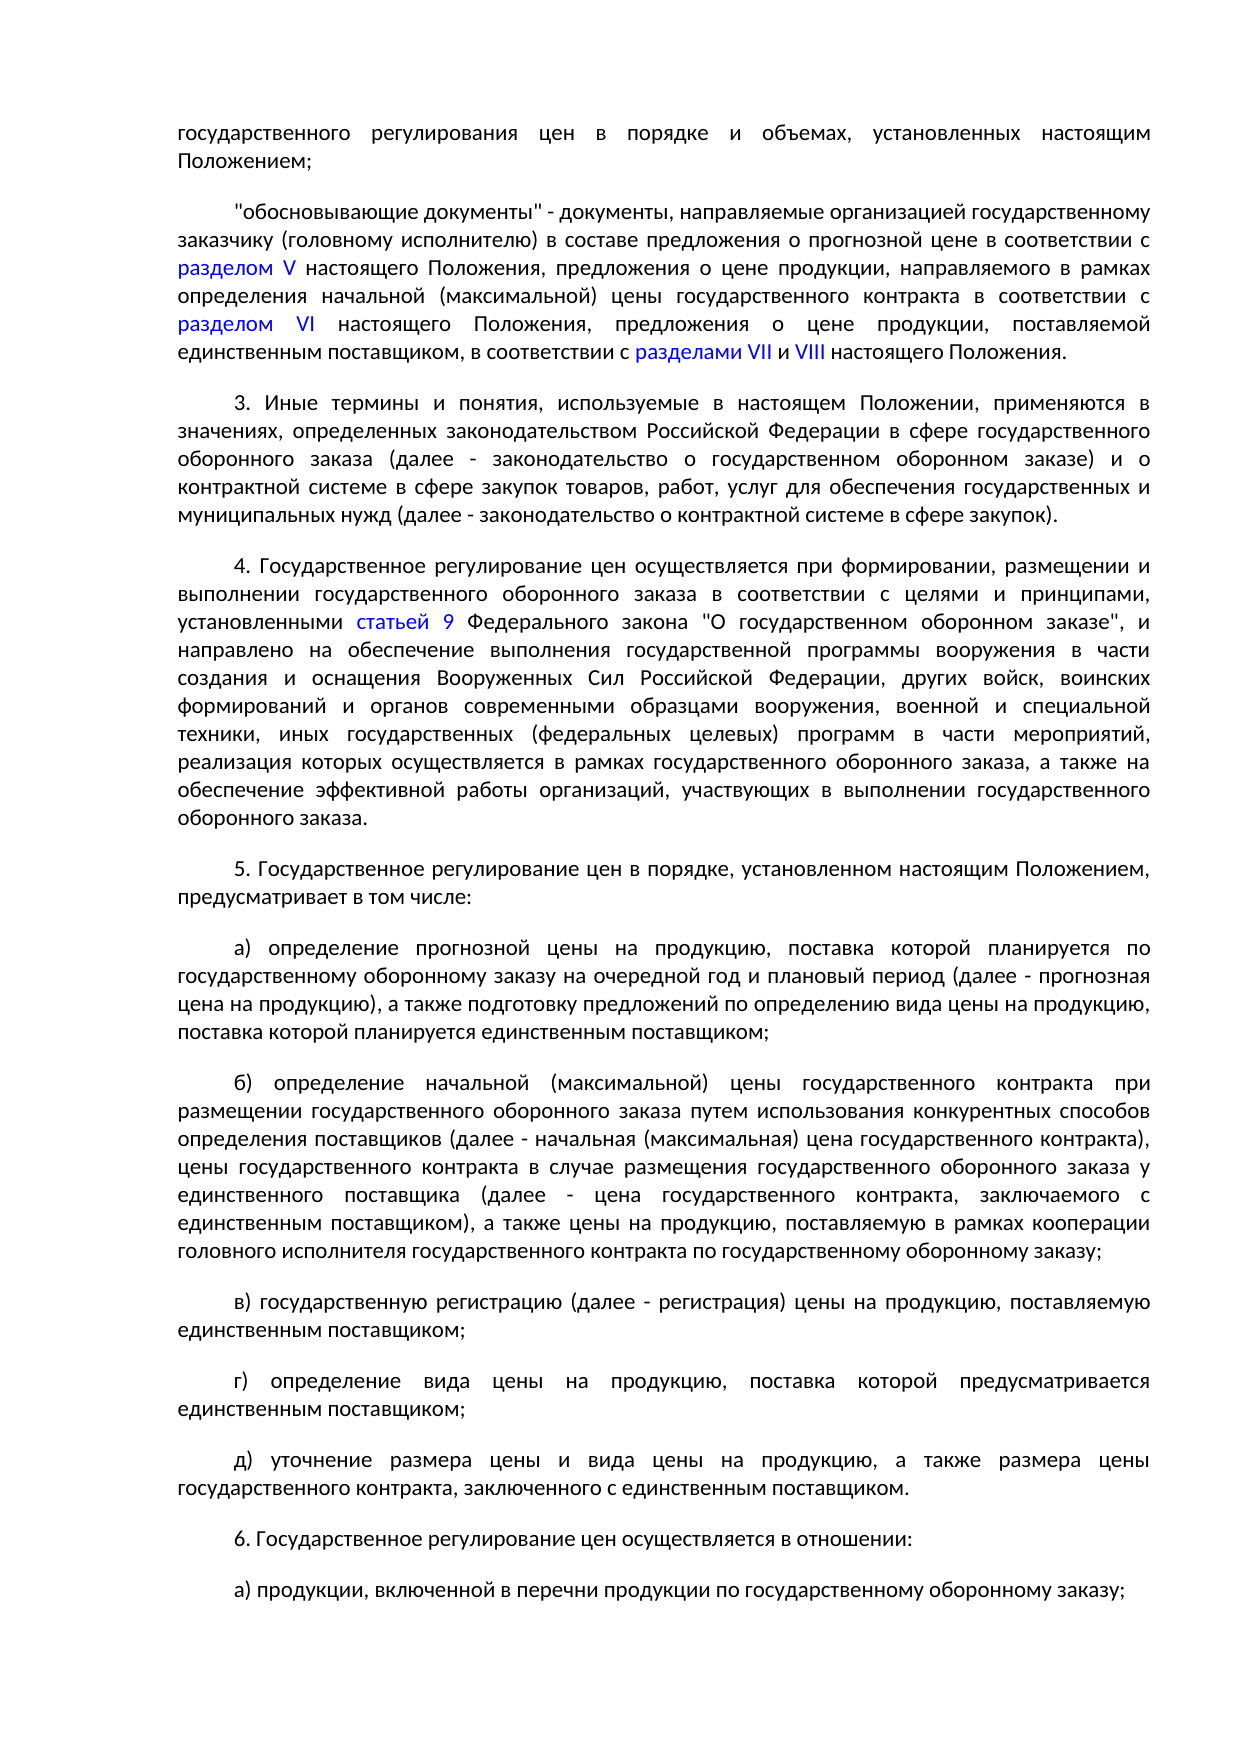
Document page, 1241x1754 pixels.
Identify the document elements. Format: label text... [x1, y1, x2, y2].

text 5. Государственное регулирование цен в порядке, установленном настоящим Положением, предусматривает в том числе: [177, 854, 1152, 910]
text г) определение вида цены на продукцию, поставка которой предусматривается единственным поставщиком; [177, 1366, 1152, 1422]
text а) продукции, включенной в перечни продукции по государственному оборонному заказу; [177, 1575, 1152, 1603]
text 4. Государственное регулирование цен осуществляется при формировании, размещении и выполнении государственного оборонного заказа в соответствии с целями и принципами, установленными статьей 9 Федерального закона "О государственном оборонном заказе", и направлено на обеспечение выполнения государственной программы вооружения в части создания и оснащения Вооруженных Сил Российской Федерации, других войск, воинских формирований и органов современными образцами вооружения, военной и специальной техники, иных государственных (федеральных целевых) программ в части мероприятий, реализация которых осуществляется в рамках государственного оборонного заказа, а также на обеспечение эффективной работы организаций, участвующих в выполнении государственного оборонного заказа. [177, 551, 1152, 831]
text б) определение начальной (максимальной) цены государственного контракта при размещении государственного оборонного заказа путем использования конкурентных способов определения поставщиков (далее - начальная (максимальная) цена государственного контракта), цены государственного контракта в случае размещения государственного оборонного заказа у единственного поставщика (далее - цена государственного контракта, заключаемого с единственным поставщиком), а также цены на продукцию, поставляемую в рамках кооперации головного исполнителя государственного контракта по государственному оборонному заказу; [177, 1068, 1152, 1264]
text "обосновывающие документы" - документы, направляемые организацией государственному заказчику (головному исполнителю) в составе предложения о прогнозной цене в соответствии с разделом V настоящего Положения, предложения о цене продукции, направляемого в рамках определения начальной (максимальной) цены государственного контракта в соответствии с разделом VI настоящего Положения, предложения о цене продукции, поставляемой единственным поставщиком, в соответствии с разделами VII и VIII настоящего Положения. [177, 197, 1152, 365]
text 6. Государственное регулирование цен осуществляется в отношении: [177, 1524, 1152, 1552]
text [177, 118, 1152, 174]
text в) государственную регистрацию (далее - регистрация) цены на продукцию, поставляемую единственным поставщиком; [177, 1287, 1152, 1343]
text 3. Иные термины и понятия, используемые в настоящем Положении, применяются в значениях, определенных законодательством Российской Федерации в сфере государственного оборонного заказа (далее - законодательство о государственном оборонном заказе) и о контрактной системе в сфере закупок товаров, работ, услуг для обеспечения государственных и муниципальных нужд (далее - законодательство о контрактной системе в сфере закупок). [177, 388, 1152, 528]
text а) определение прогнозной цены на продукцию, поставка которой планируется по государственному оборонному заказу на очередной год и плановый период (далее - прогнозная цена на продукцию), а также подготовку предложений по определению вида цены на продукцию, поставка которой планируется единственным поставщиком; [177, 933, 1152, 1045]
text д) уточнение размера цены и вида цены на продукцию, а также размера цены государственного контракта, заключенного с единственным поставщиком. [177, 1445, 1152, 1501]
